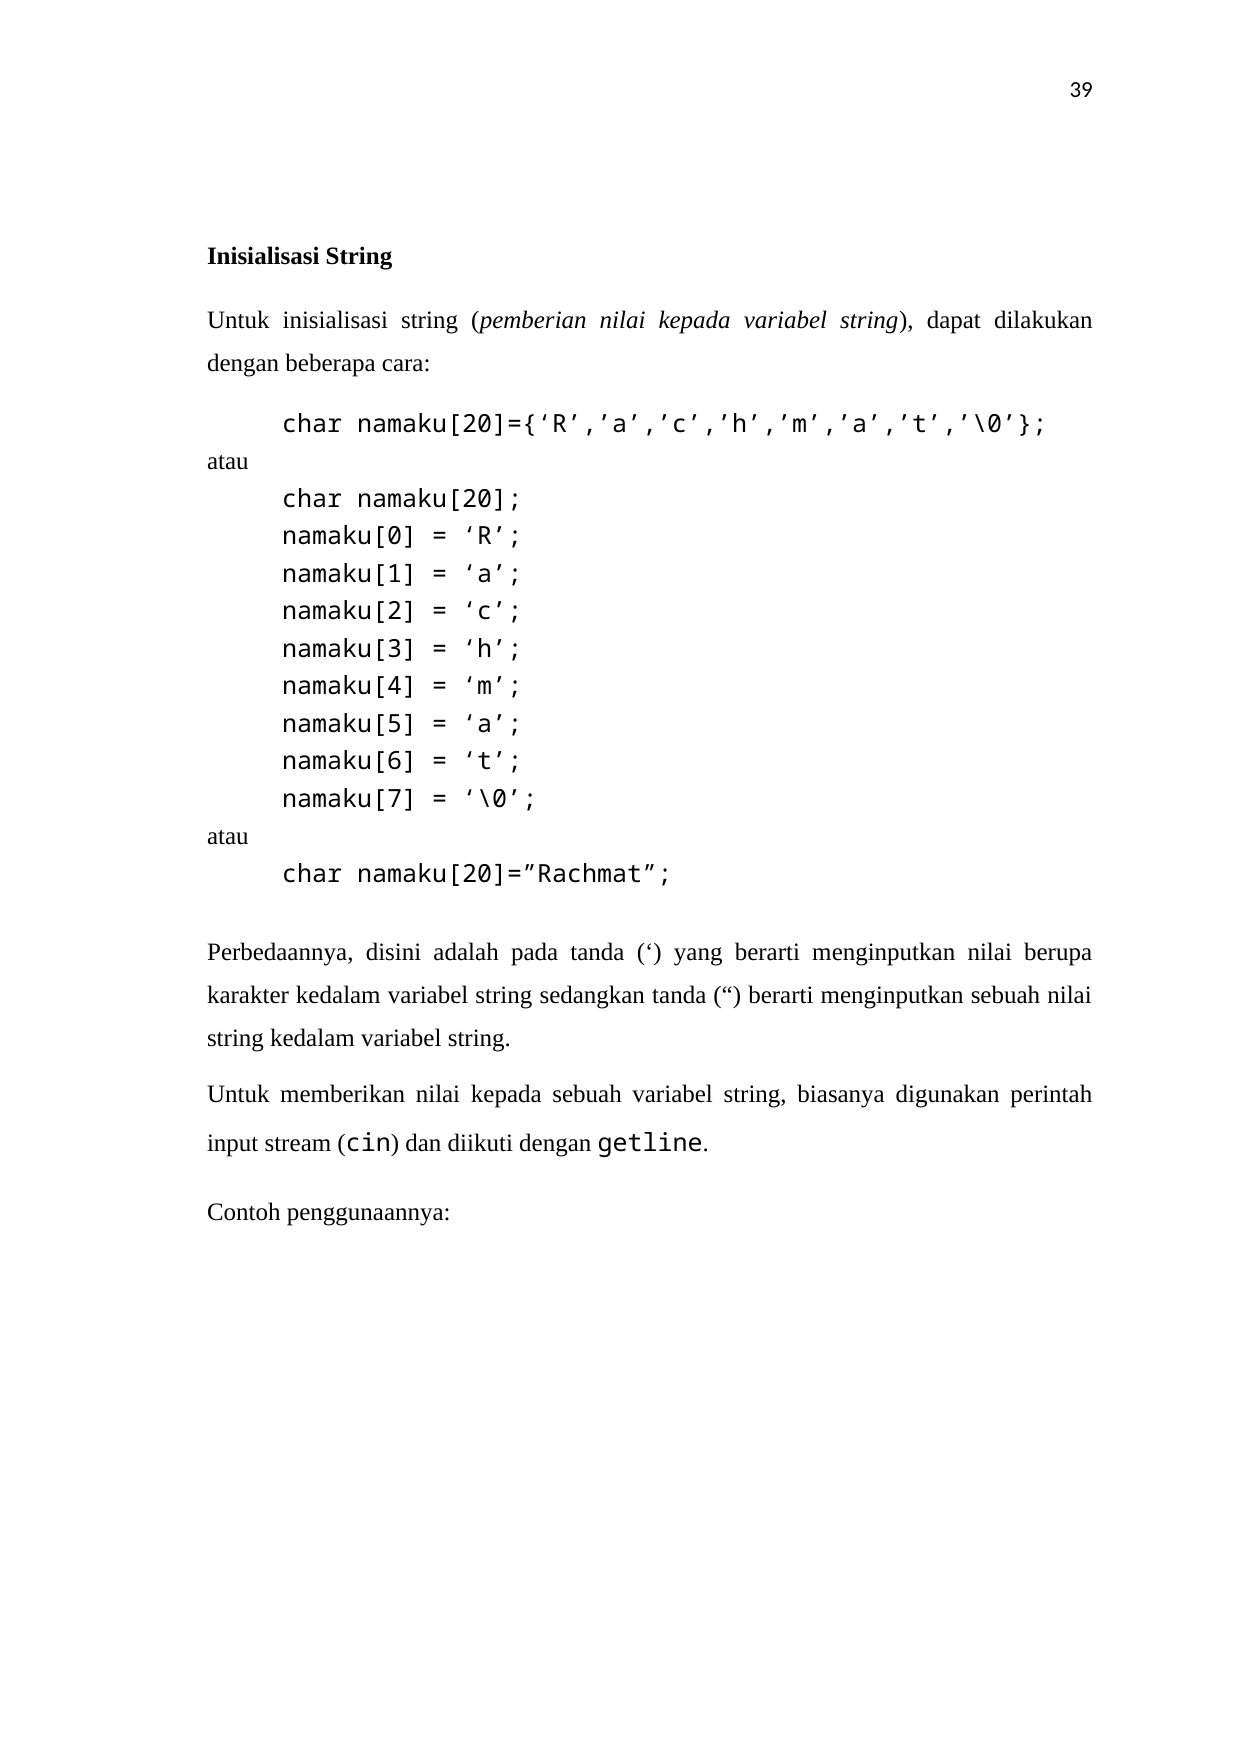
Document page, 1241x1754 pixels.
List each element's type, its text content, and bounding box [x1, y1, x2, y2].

text atau [207, 450, 1092, 475]
text namaku[0] = ‘R’; [207, 525, 1092, 550]
text namaku[3] = ‘h’; [207, 637, 1092, 662]
text namaku[4] = ‘m’; [207, 675, 1092, 700]
text Contoh penggunaannya: [207, 1197, 1092, 1225]
text Perbedaannya, disini adalah pada tanda (‘) yang berarti menginputkan nilai berupa karakter kedalam variabel string sedangkan tanda (“) berarti menginputkan sebuah nilai string kedalam variabel string. [207, 937, 1092, 1052]
text namaku[5] = ‘a’; [207, 712, 1092, 737]
text Inisialisasi String [207, 241, 1092, 270]
text namaku[7] = ‘\0’; [207, 787, 1092, 812]
text namaku[6] = ‘t’; [207, 750, 1092, 775]
text namaku[1] = ‘a’; [207, 562, 1092, 587]
text atau [207, 825, 1092, 850]
text char namaku[20]={‘R’,’a’,’c’,’h’,’m’,’a’,’t’,’\0’}; [207, 412, 1092, 437]
text char namaku[20]; [207, 487, 1092, 512]
text Untuk inisialisasi string (pemberian nilai kepada variabel string), dapat dilakukan dengan beberapa cara: [207, 305, 1092, 377]
text char namaku[20]=”Rachmat”; [207, 862, 1092, 887]
text Untuk memberikan nilai kepada sebuah variabel string, biasanya digunakan perintah input stream (cin) dan diikuti dengan getline. [207, 1079, 1092, 1159]
text namaku[2] = ‘c’; [207, 600, 1092, 625]
